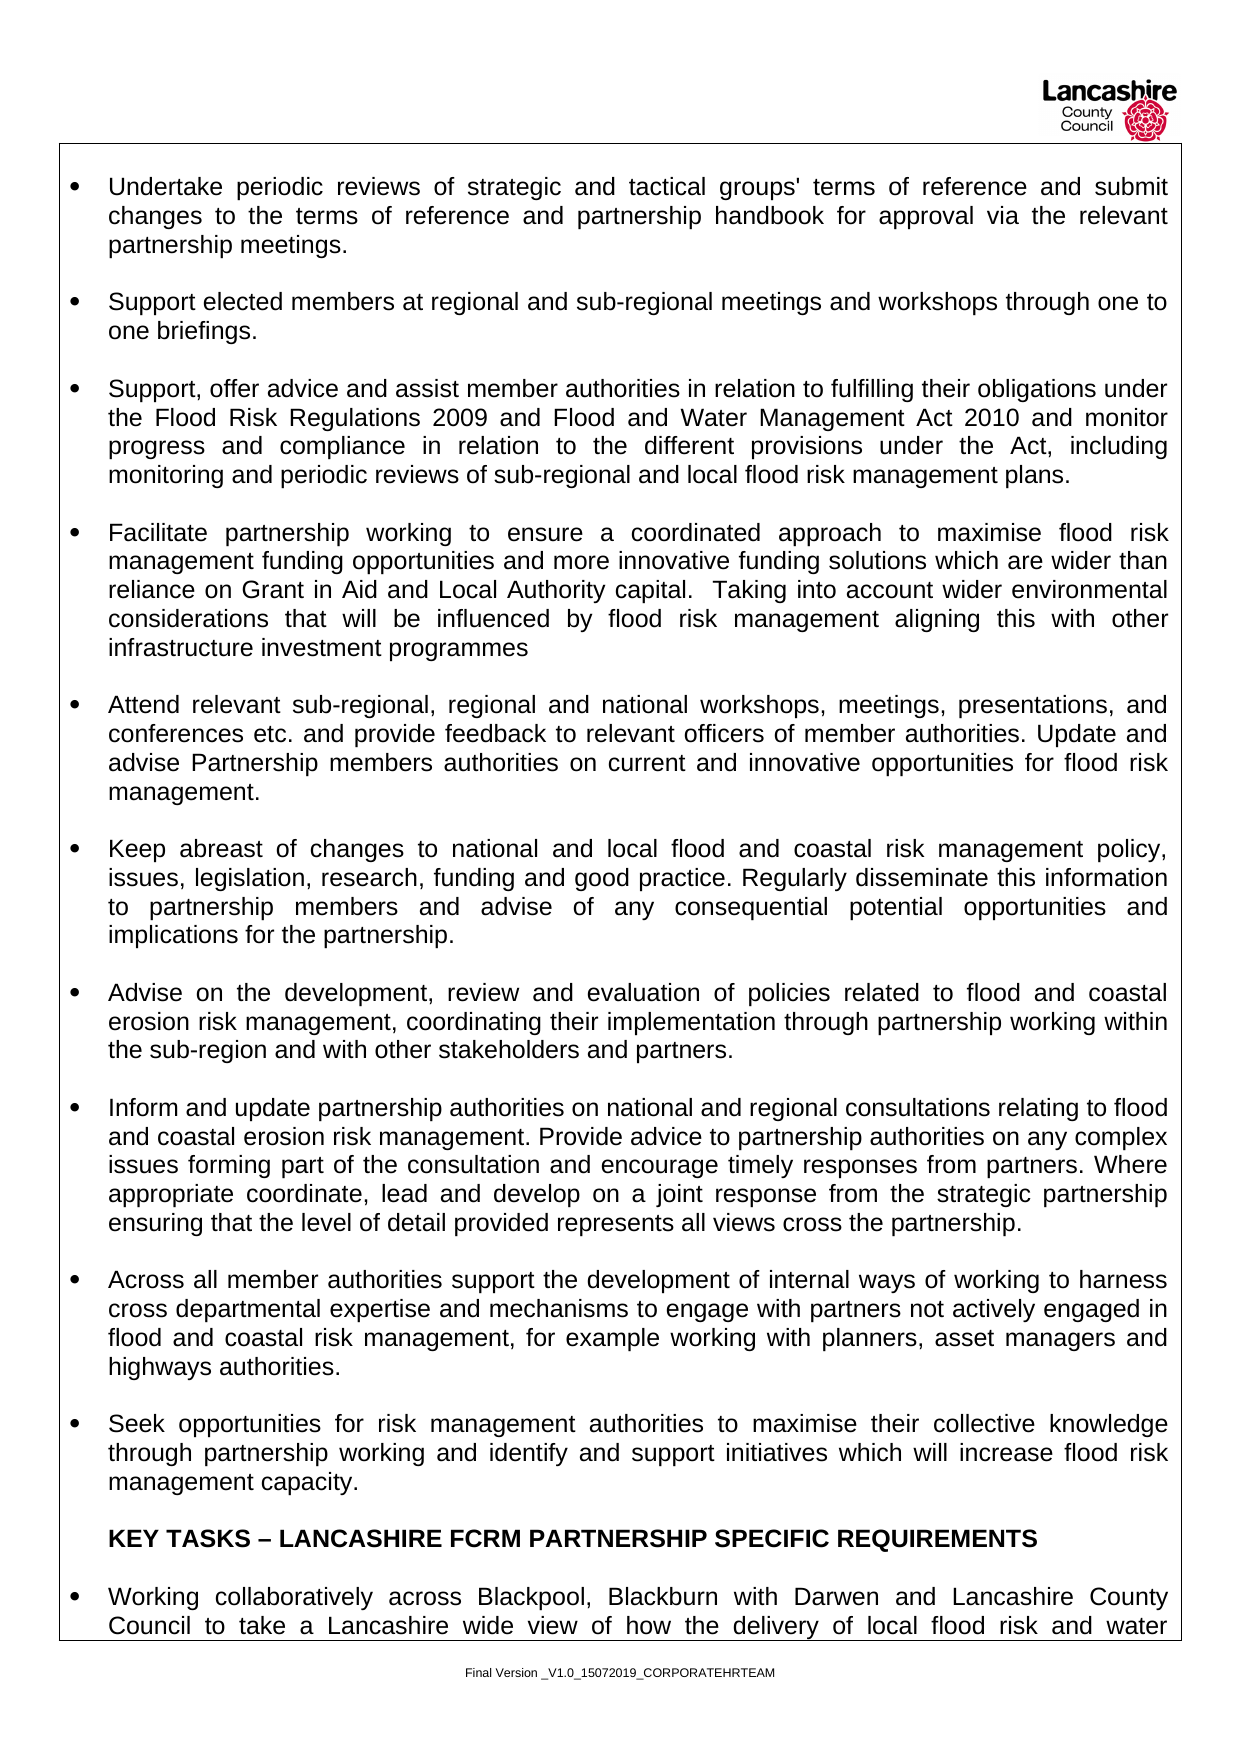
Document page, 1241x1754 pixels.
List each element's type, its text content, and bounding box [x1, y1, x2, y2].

picture [1037, 73, 1182, 143]
